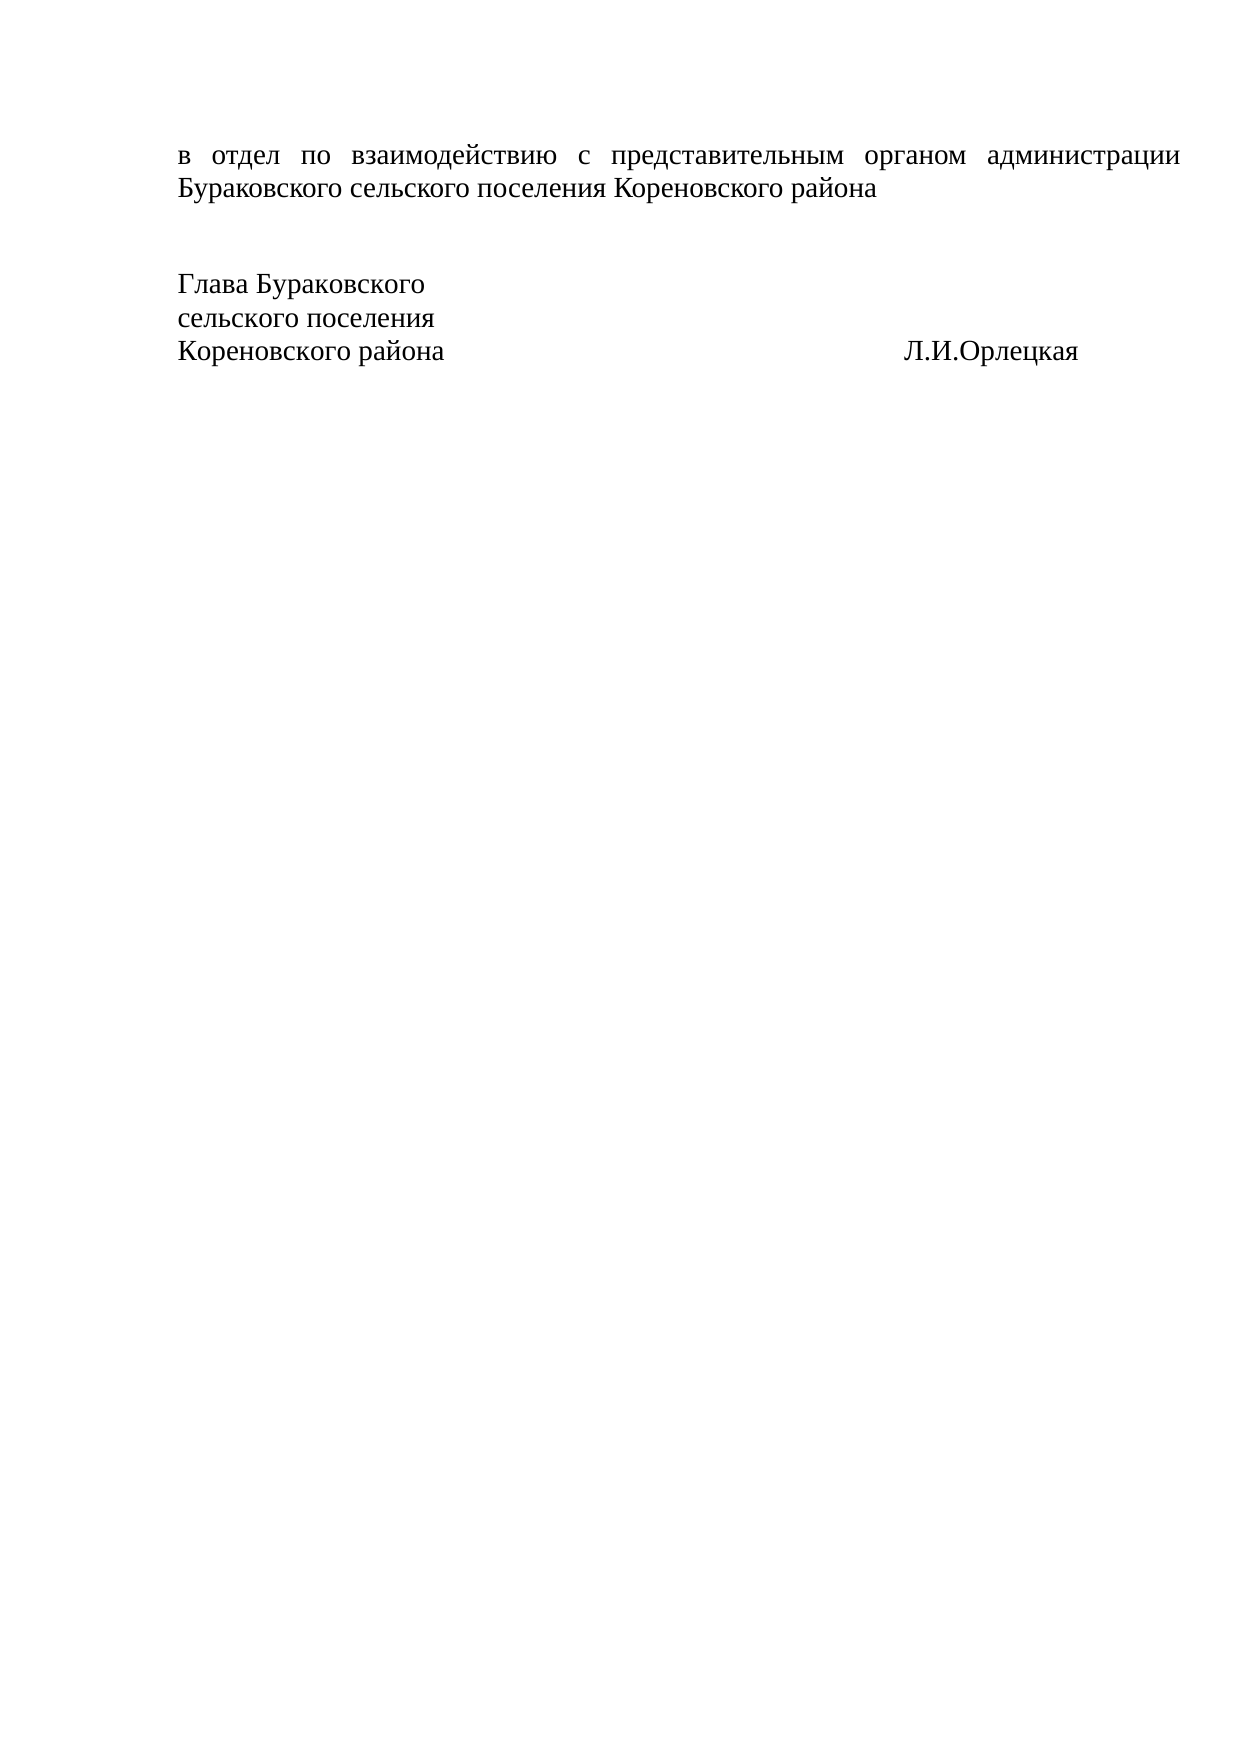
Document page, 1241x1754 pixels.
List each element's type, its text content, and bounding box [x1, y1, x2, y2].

text в отдел по взаимодействию с представительным органом администрации Бураковского сельского поселения Кореновского района [177, 137, 1181, 204]
text Кореновского района Л.И.Орлецкая [177, 333, 1181, 367]
subtitle сельского поселения [177, 300, 1181, 333]
subtitle Глава Бураковского [177, 266, 1181, 300]
